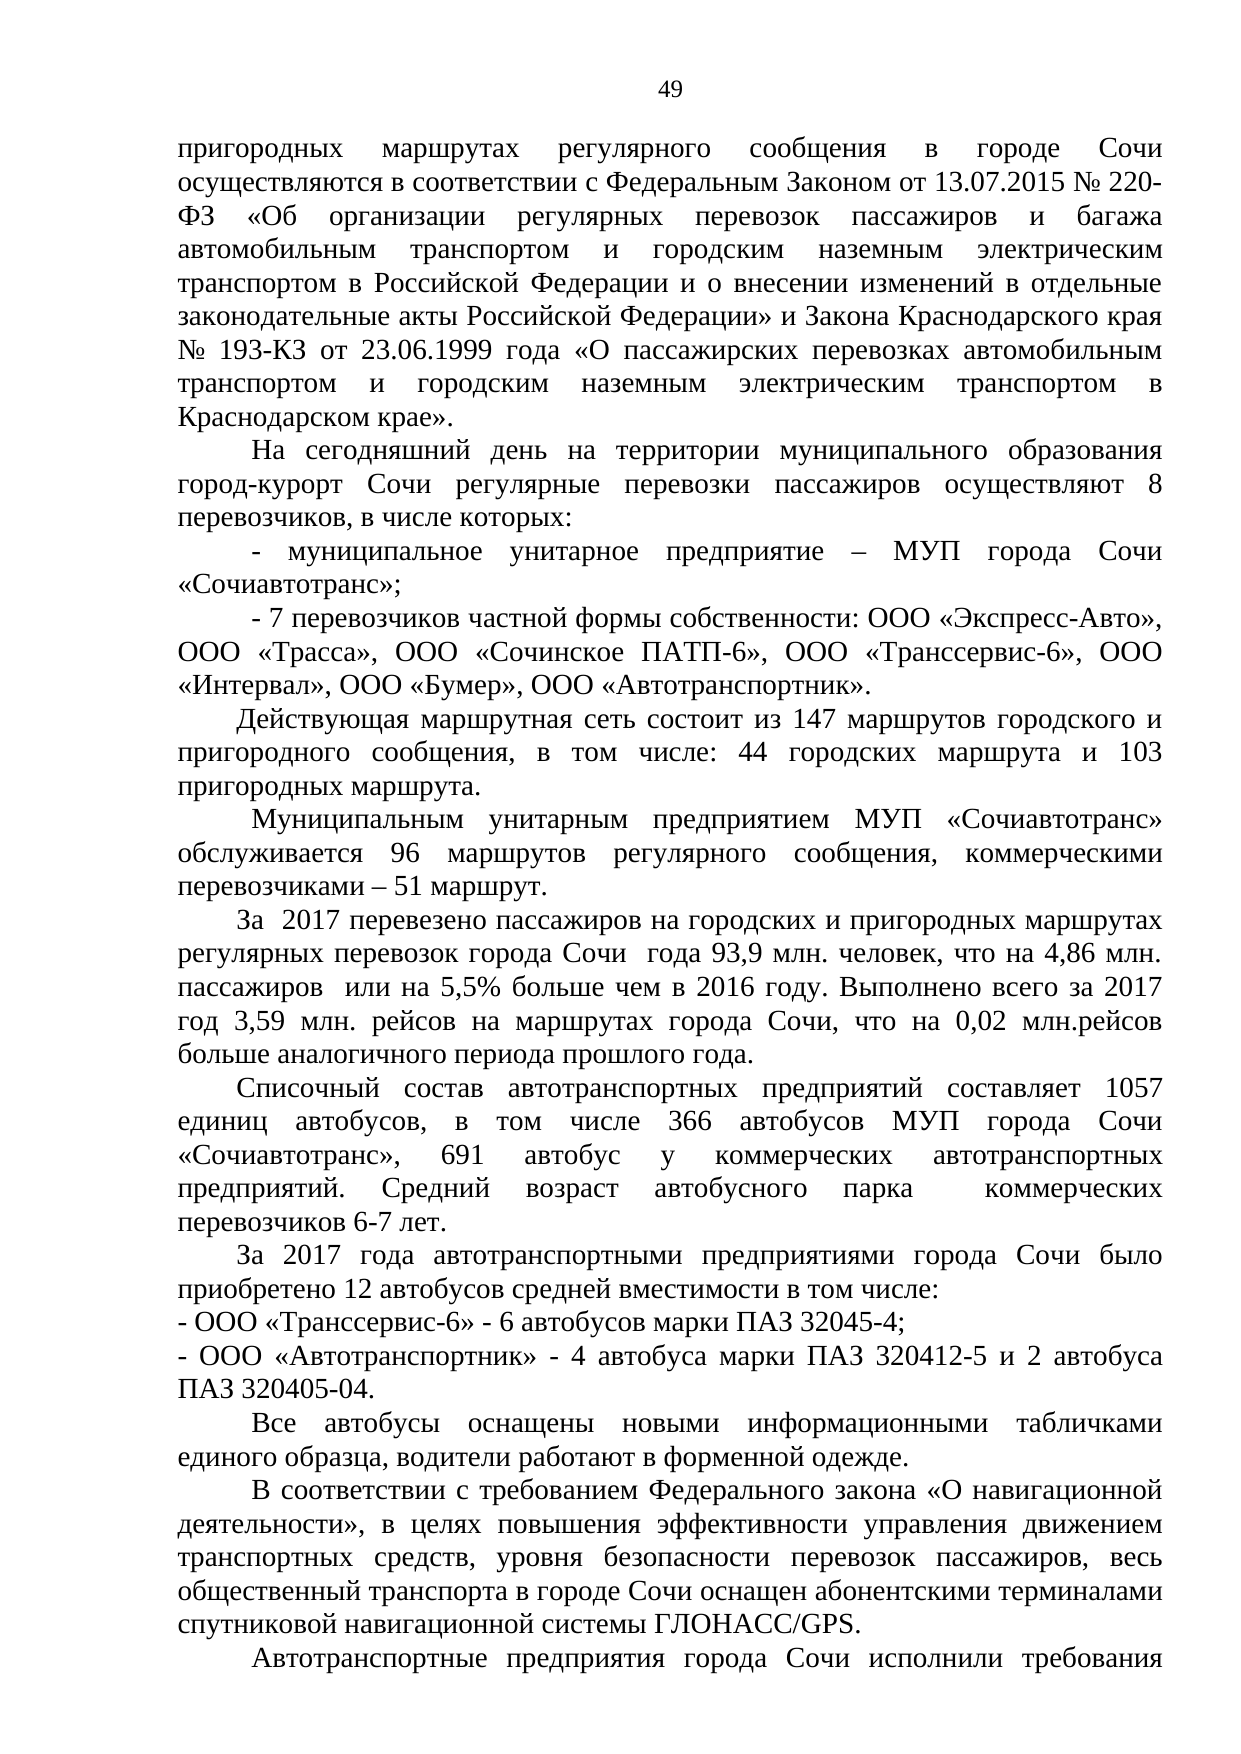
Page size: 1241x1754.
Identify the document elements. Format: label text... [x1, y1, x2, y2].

text За 2017 перевезено пассажиров на городских и пригородных маршрутах регулярных перевозок города Сочи года 93,9 млн. человек, что на 4,86 млн. пассажиров или на 5,5% больше чем в 2016 году. Выполнено всего за 2017 год 3,59 млн. рейсов на маршрутах города Сочи, что на 0,02 млн.рейсов больше аналогичного периода прошлого года. [177, 902, 1163, 1070]
text Списочный состав автотранспортных предприятий составляет 1057 единиц автобусов, в том числе 366 автобусов МУП города Сочи «Сочиавтотранс», 691 автобус у коммерческих автотранспортных предприятий. Средний возраст автобусного парка коммерческих перевозчиков 6-7 лет. [177, 1070, 1163, 1237]
text - ООО «Транссервис-6» - 6 автобусов марки ПАЗ 32045-4; [177, 1304, 1163, 1338]
text - ООО «Автотранспортник» - 4 автобуса марки ПАЗ 320412-5 и 2 автобуса ПАЗ 320405-04. [177, 1338, 1163, 1405]
text За 2017 года автотранспортными предприятиями города Сочи было приобретено 12 автобусов средней вместимости в том числе: [177, 1237, 1163, 1304]
text На сегодняшний день на территории муниципального образования город-курорт Сочи регулярные перевозки пассажиров осуществляют 8 перевозчиков, в числе которых: [177, 432, 1163, 533]
text Муниципальным унитарным предприятием МУП «Сочиавтотранс» обслуживается 96 маршрутов регулярного сообщения, коммерческими перевозчиками – 51 маршрут. [177, 801, 1163, 902]
text В соответствии с требованием Федерального закона «О навигационной деятельности», в целях повышения эффективности управления движением транспортных средств, уровня безопасности перевозок пассажиров, весь общественный транспорта в городе Сочи оснащен абонентскими терминалами спутниковой навигационной системы ГЛОНАСС/GPS. [177, 1472, 1163, 1640]
text Все автобусы оснащены новыми информационными табличками единого образца, водители работают в форменной одежде. [177, 1405, 1163, 1472]
text - муниципальное унитарное предприятие – МУП города Сочи «Сочиавтотранс»; [177, 533, 1163, 600]
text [177, 131, 1163, 432]
text Действующая маршрутная сеть состоит из 147 маршрутов городского и пригородного сообщения, в том числе: 44 городских маршрута и 103 пригородных маршрута. [177, 701, 1163, 801]
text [177, 1640, 1163, 1673]
text - 7 перевозчиков частной формы собственности: ООО «Экспресс-Авто», ООО «Трасса», ООО «Сочинское ПАТП-6», ООО «Транссервис-6», ООО «Интервал», ООО «Бумер», ООО «Автотранспортник». [177, 600, 1163, 701]
